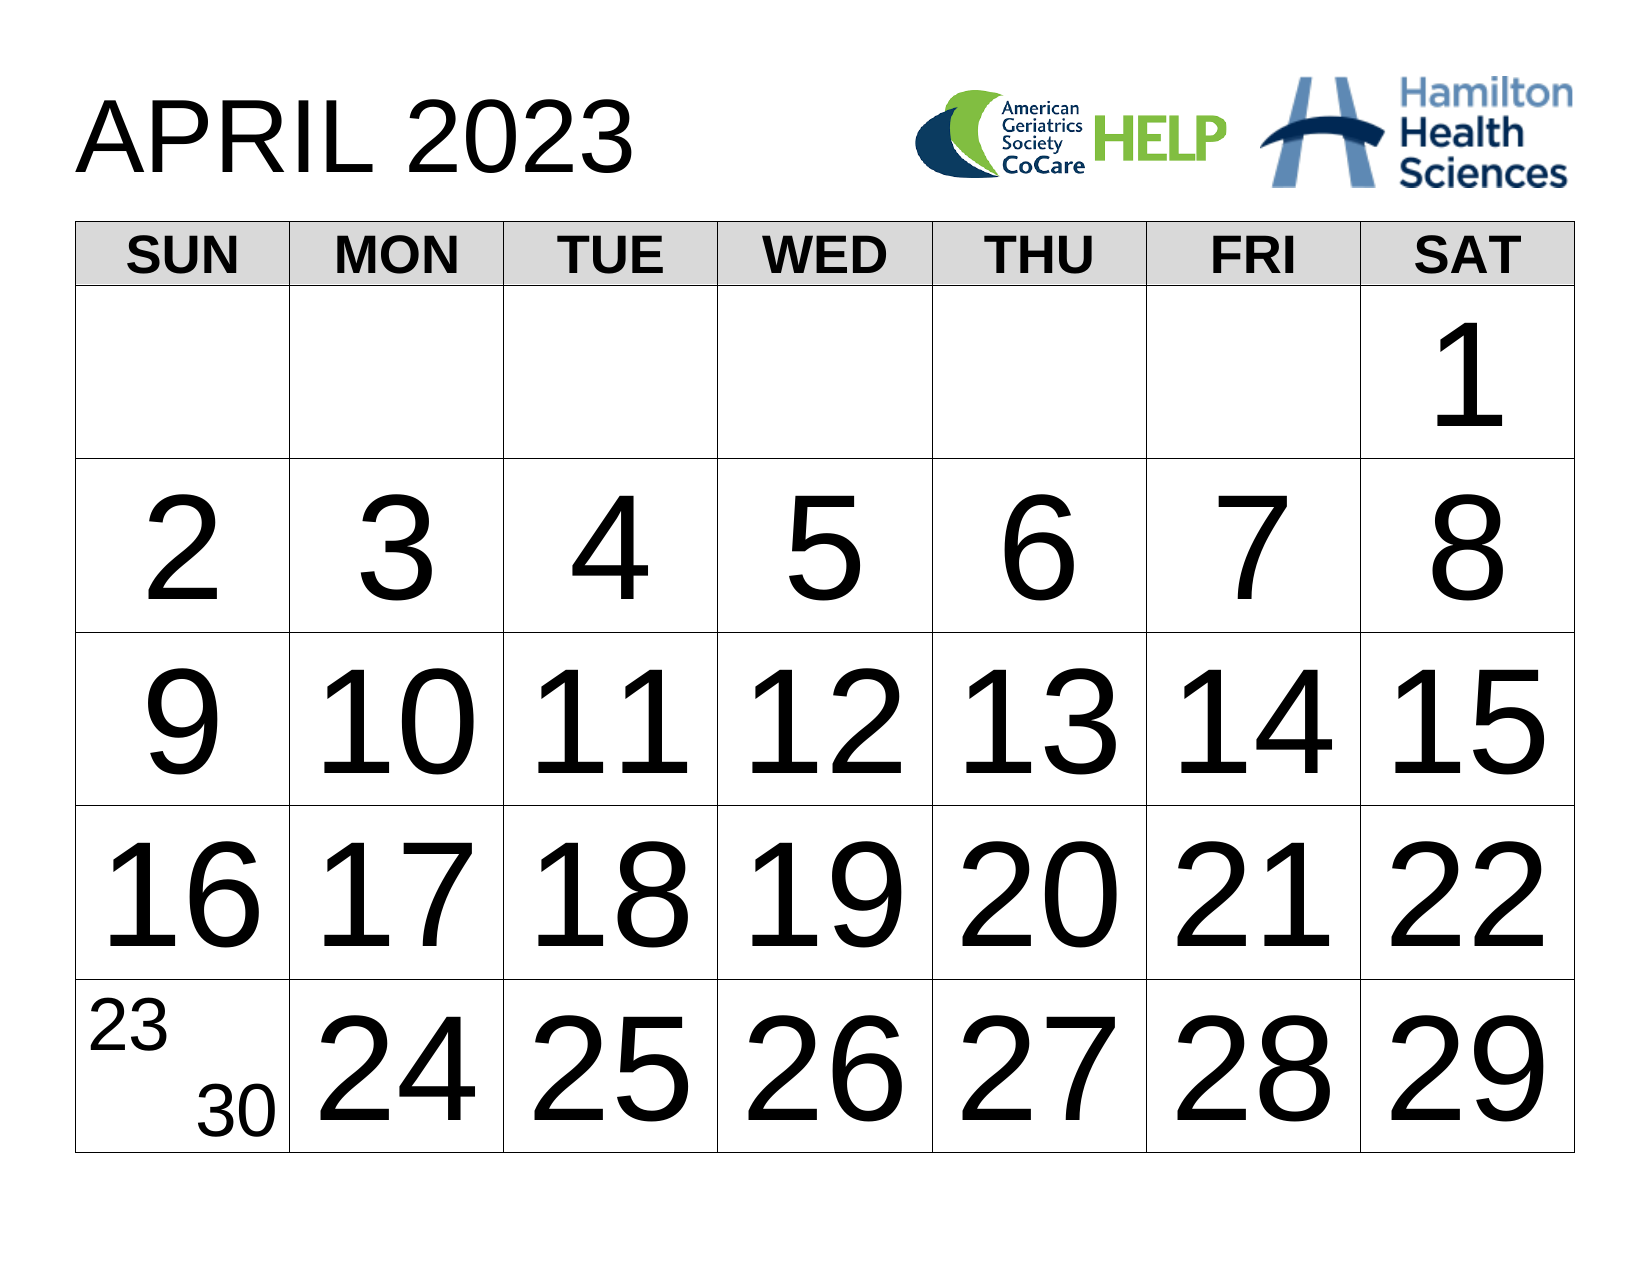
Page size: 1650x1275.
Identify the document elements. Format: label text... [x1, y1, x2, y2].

table_cell 23 30 [76, 980, 289, 1152]
table_cell 4 [504, 459, 717, 632]
table_cell [718, 286, 932, 458]
table_cell 20 [933, 806, 1146, 979]
table_cell 29 [1361, 980, 1574, 1152]
table_header TUE [504, 222, 717, 284]
table_cell [933, 286, 1146, 458]
table_cell 2 [76, 459, 289, 632]
table_cell 5 [718, 459, 932, 632]
table_header WED [718, 222, 932, 284]
table_header SUN [76, 222, 289, 284]
table_cell [504, 286, 717, 458]
table_header THU [933, 222, 1146, 284]
table_cell 25 [504, 980, 717, 1152]
table_cell [1147, 286, 1360, 458]
table_cell 24 [290, 980, 503, 1152]
text APRIL 2023 [75, 75, 1575, 195]
table_cell 9 [76, 633, 289, 805]
table_header FRI [1147, 222, 1360, 284]
table_header SAT [1361, 222, 1574, 284]
table_cell 6 [933, 459, 1146, 632]
table_cell 10 [290, 633, 503, 805]
table_cell 28 [1147, 980, 1360, 1152]
picture [1260, 76, 1573, 188]
table_header MON [290, 222, 503, 284]
table_cell 13 [933, 633, 1146, 805]
table_cell 22 [1361, 806, 1574, 979]
table_cell 8 [1361, 459, 1574, 632]
table_cell 17 [290, 806, 503, 979]
table_cell 12 [718, 633, 932, 805]
table_cell [76, 286, 289, 458]
table_cell 19 [718, 806, 932, 979]
table_cell 15 [1361, 633, 1574, 805]
table_cell 27 [933, 980, 1146, 1152]
table_cell 18 [504, 806, 717, 979]
table_cell 1 [1361, 286, 1574, 458]
table_cell 3 [290, 459, 503, 632]
table_cell 7 [1147, 459, 1360, 632]
table_cell 14 [1147, 633, 1360, 805]
table_cell 26 [718, 980, 932, 1152]
table_cell 21 [1147, 806, 1360, 979]
table_cell 11 [504, 633, 717, 805]
table_cell 16 [76, 806, 289, 979]
table_cell [290, 286, 503, 458]
